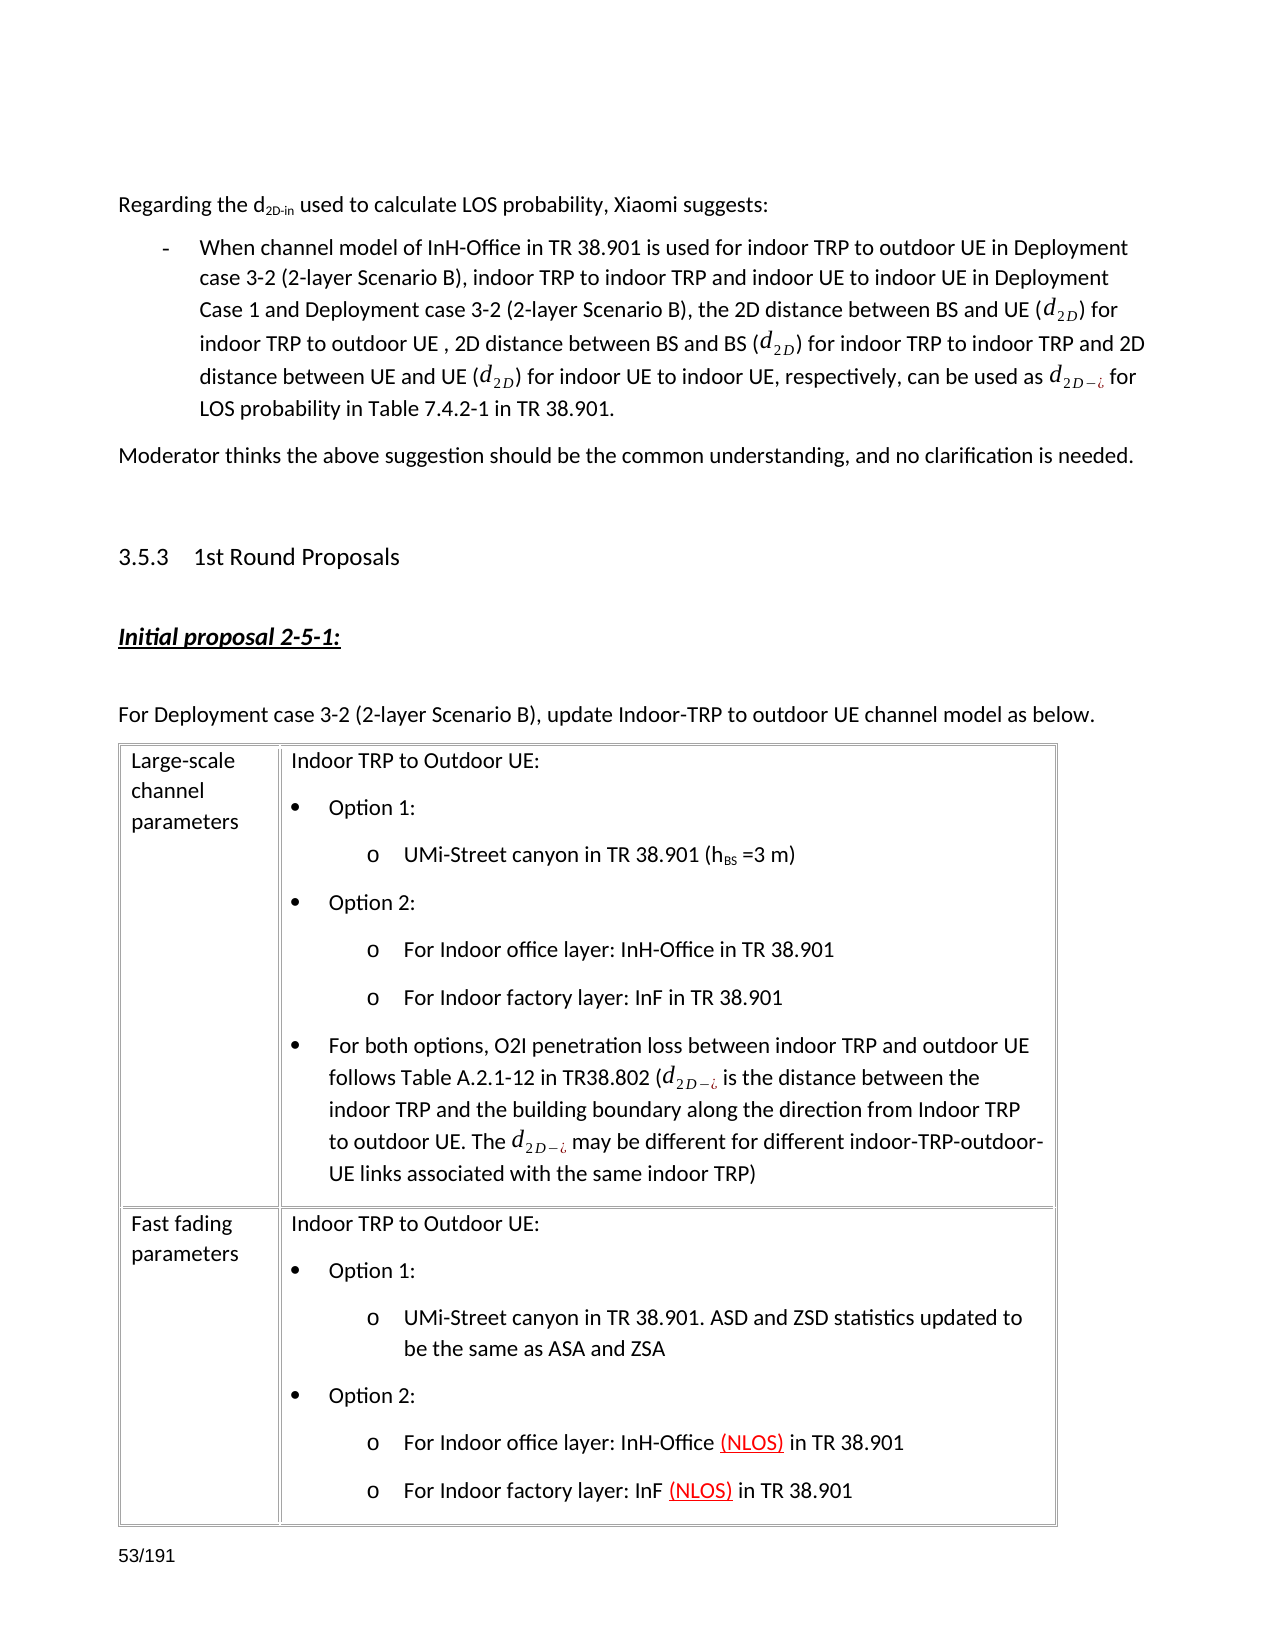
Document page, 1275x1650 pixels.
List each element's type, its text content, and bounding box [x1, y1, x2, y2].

table_header Indoor TRP to Outdoor UE: Option 1: UMi-Street canyon in TR 38.901 (hBS =3 m) Option 2: For Indoor office layer: InH-Office in TR 38.901 For Indoor factory layer: InF in TR 38.901 For both options, O2I penetration loss between indoor TRP and outdoor UE follows Table A.2.1-12 in TR38.802 ( is the distance between the indoor TRP and the building boundary along the direction from Indoor TRP to outdoor UE. The may be different for different indoor-TRP-outdoor-UE links associated with the same indoor TRP) [280, 746, 1055, 1206]
subtitle 1st Round Proposals [118, 541, 1157, 572]
list When channel model of InH-Office in TR 38.901 is used for indoor TRP to outdoor UE in Deployment case 3-2 (2-layer Scenario B), indoor TRP to indoor TRP and indoor UE to indoor UE in Deployment Case 1 and Deployment case 3-2 (2-layer Scenario B), the 2D distance between BS and UE () for indoor TRP to outdoor UE , 2D distance between BS and BS () for indoor TRP to indoor TRP and 2D distance between UE and UE () for indoor UE to indoor UE, respectively, can be used as for LOS probability in Table 7.4.2-1 in TR 38.901. [162, 233, 1157, 422]
table_header Large-scale channel parameters [120, 744, 280, 1206]
text Regarding the d2D-in used to calculate LOS probability, Xiaomi suggests: [118, 190, 1157, 218]
text For Deployment case 3-2 (2-layer Scenario B), update Indoor-TRP to outdoor UE channel model as below. [118, 701, 1157, 729]
table_cell Fast fading parameters [121, 1206, 280, 1524]
subtitle Initial proposal 2-5-1: [118, 621, 1157, 651]
text Moderator thinks the above suggestion should be the common understanding, and no clarification is needed. [118, 441, 1157, 469]
table_cell Indoor TRP to Outdoor UE: Option 1: UMi-Street canyon in TR 38.901. ASD and ZSD statistics updated to be the same as ASA and ZSA Option 2: For Indoor office layer: InH-Office (NLOS) in TR 38.901 For Indoor factory layer: InF (NLOS) in TR 38.901 [280, 1206, 1055, 1524]
